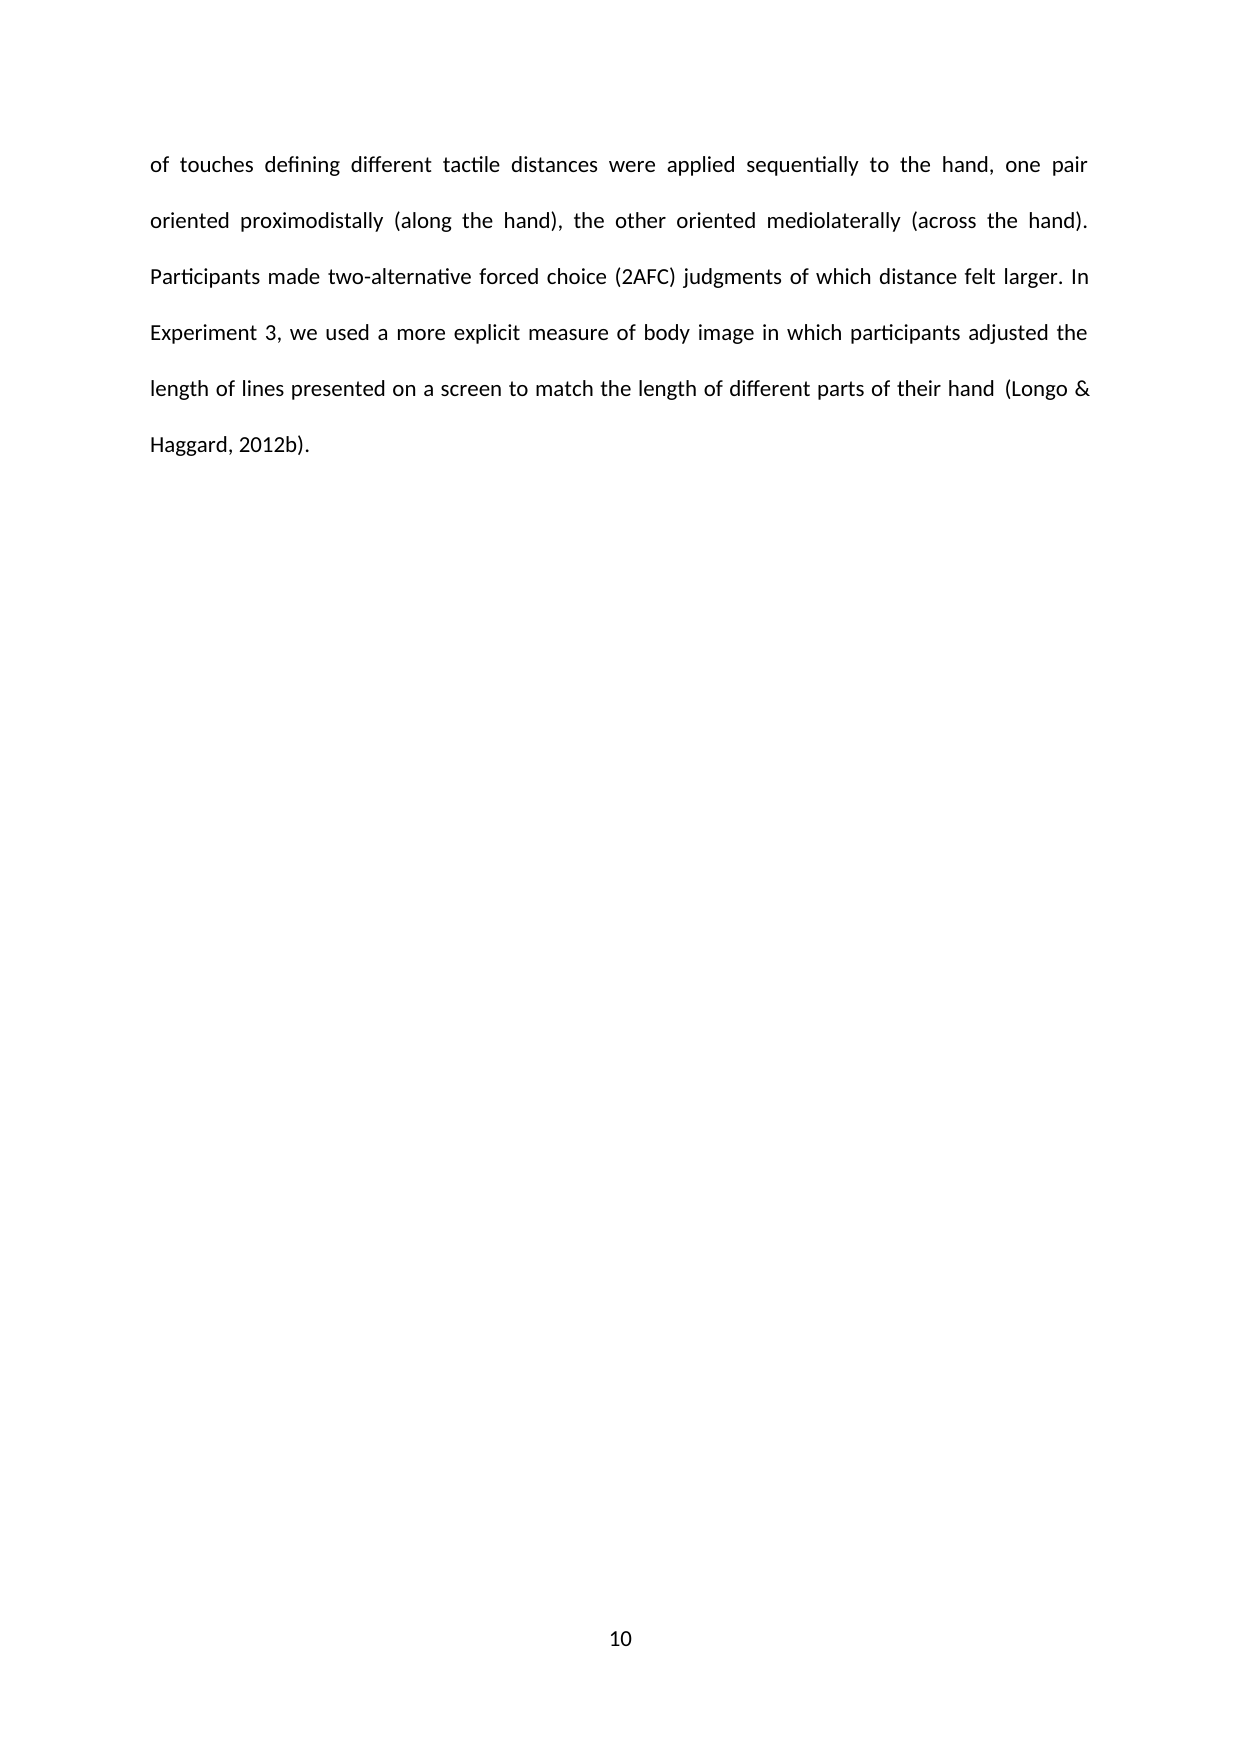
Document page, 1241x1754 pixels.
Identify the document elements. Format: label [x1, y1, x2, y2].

text [150, 150, 1090, 458]
